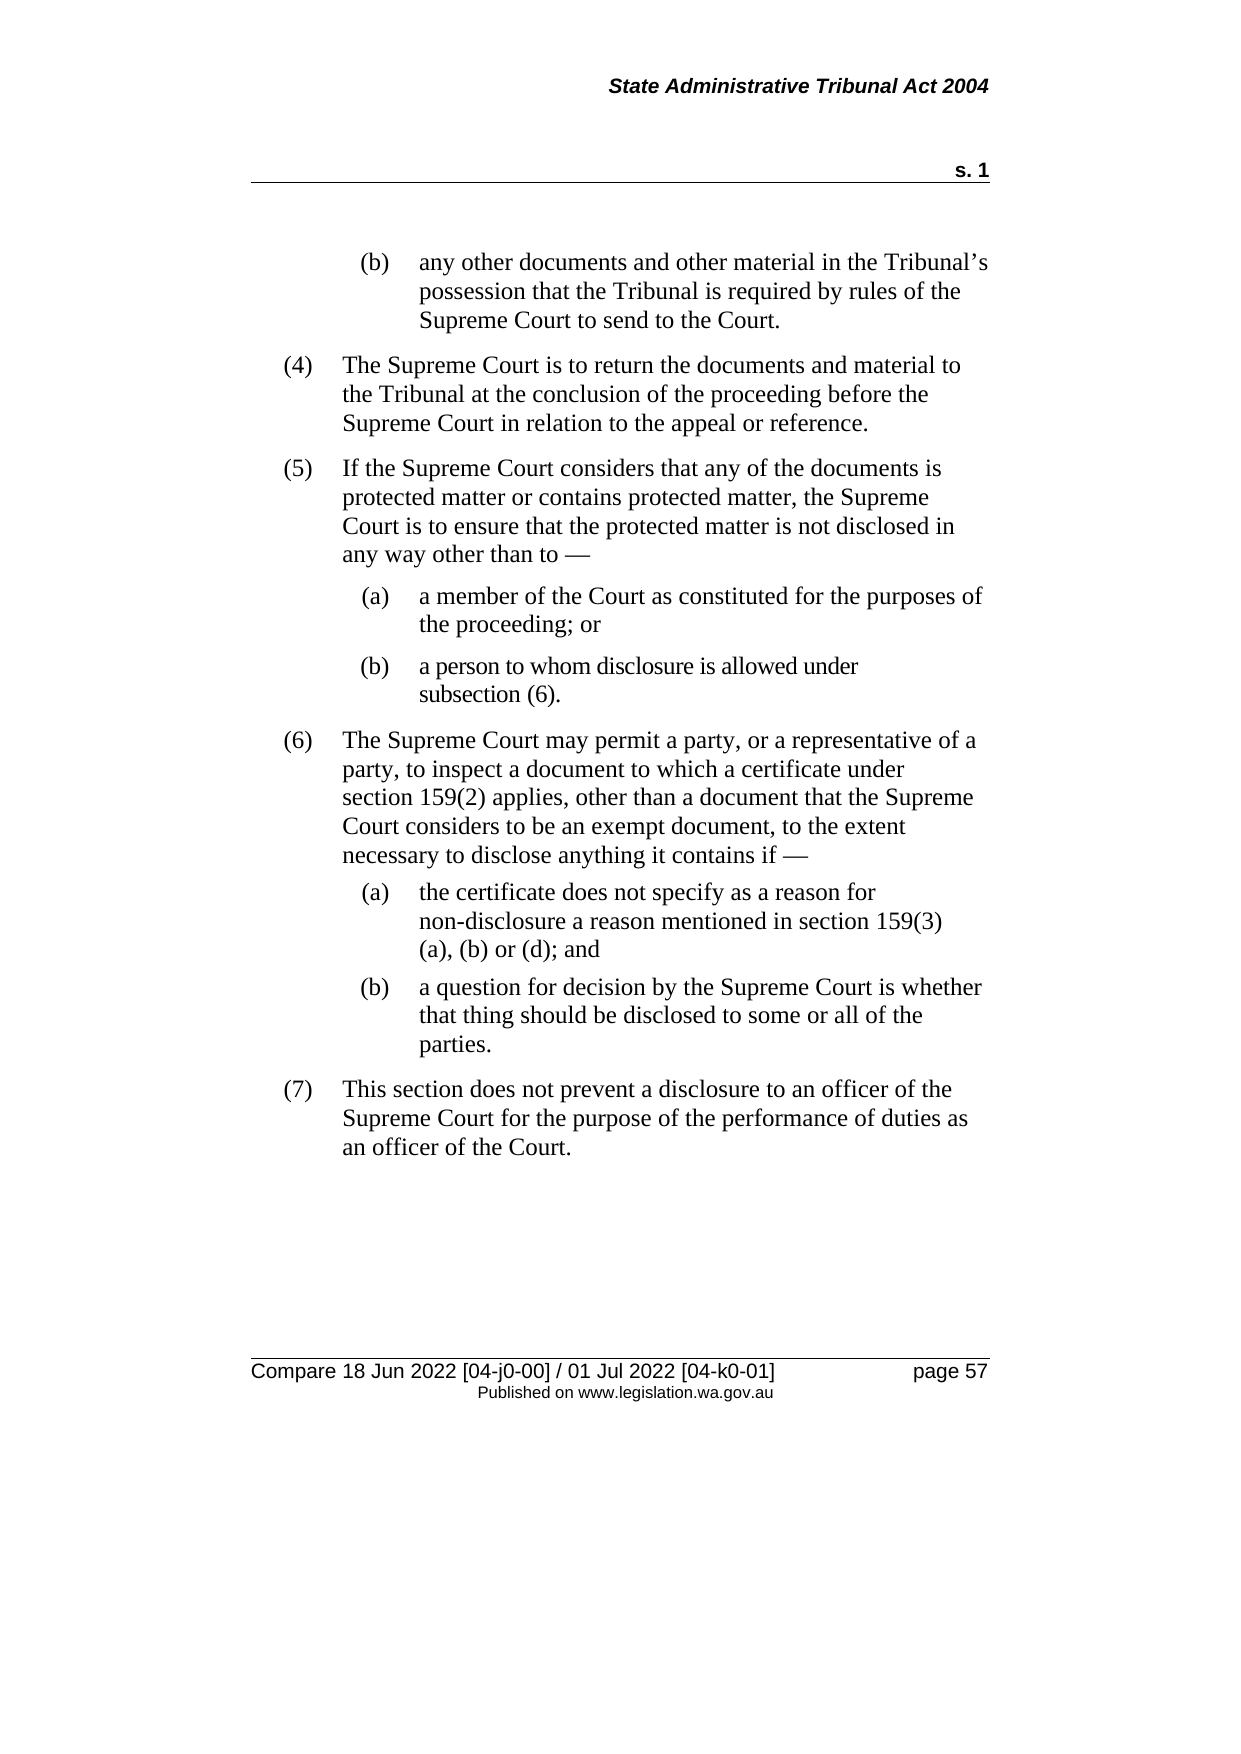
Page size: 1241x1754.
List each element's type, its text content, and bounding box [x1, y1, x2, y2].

text (b) any other documents and other material in the Tribunal’s possession that the Tribunal is required by rules of the Supreme Court to send to the Court. [251, 247, 990, 334]
text (a) a member of the Court as constituted for the purposes of the proceeding; or [251, 581, 990, 638]
text (6) The Supreme Court may permit a party, or a representative of a party, to inspect a document to which a certificate under section 159(2) applies, other than a document that the Supreme Court considers to be an exempt document, to the extent necessary to disclose anything it contains if — [251, 725, 990, 869]
text (b) a person to whom disclosure is allowed under subsection (6). [251, 651, 990, 708]
text (4) The Supreme Court is to return the documents and material to the Tribunal at the conclusion of the proceeding before the Supreme Court in relation to the appeal or reference. [251, 350, 990, 437]
text (7) This section does not prevent a disclosure to an officer of the Supreme Court for the purpose of the performance of duties as an officer of the Court. [251, 1074, 990, 1161]
text (b) a question for decision by the Supreme Court is whether that thing should be disclosed to some or all of the parties. [251, 972, 990, 1058]
text (5) If the Supreme Court considers that any of the documents is protected matter or contains protected matter, the Supreme Court is to ensure that the protected matter is not disclosed in any way other than to — [251, 453, 990, 568]
text (a) the certificate does not specify as a reason for non-disclosure a reason mentioned in section 159(3)(a), (b) or (d); and [251, 877, 990, 963]
